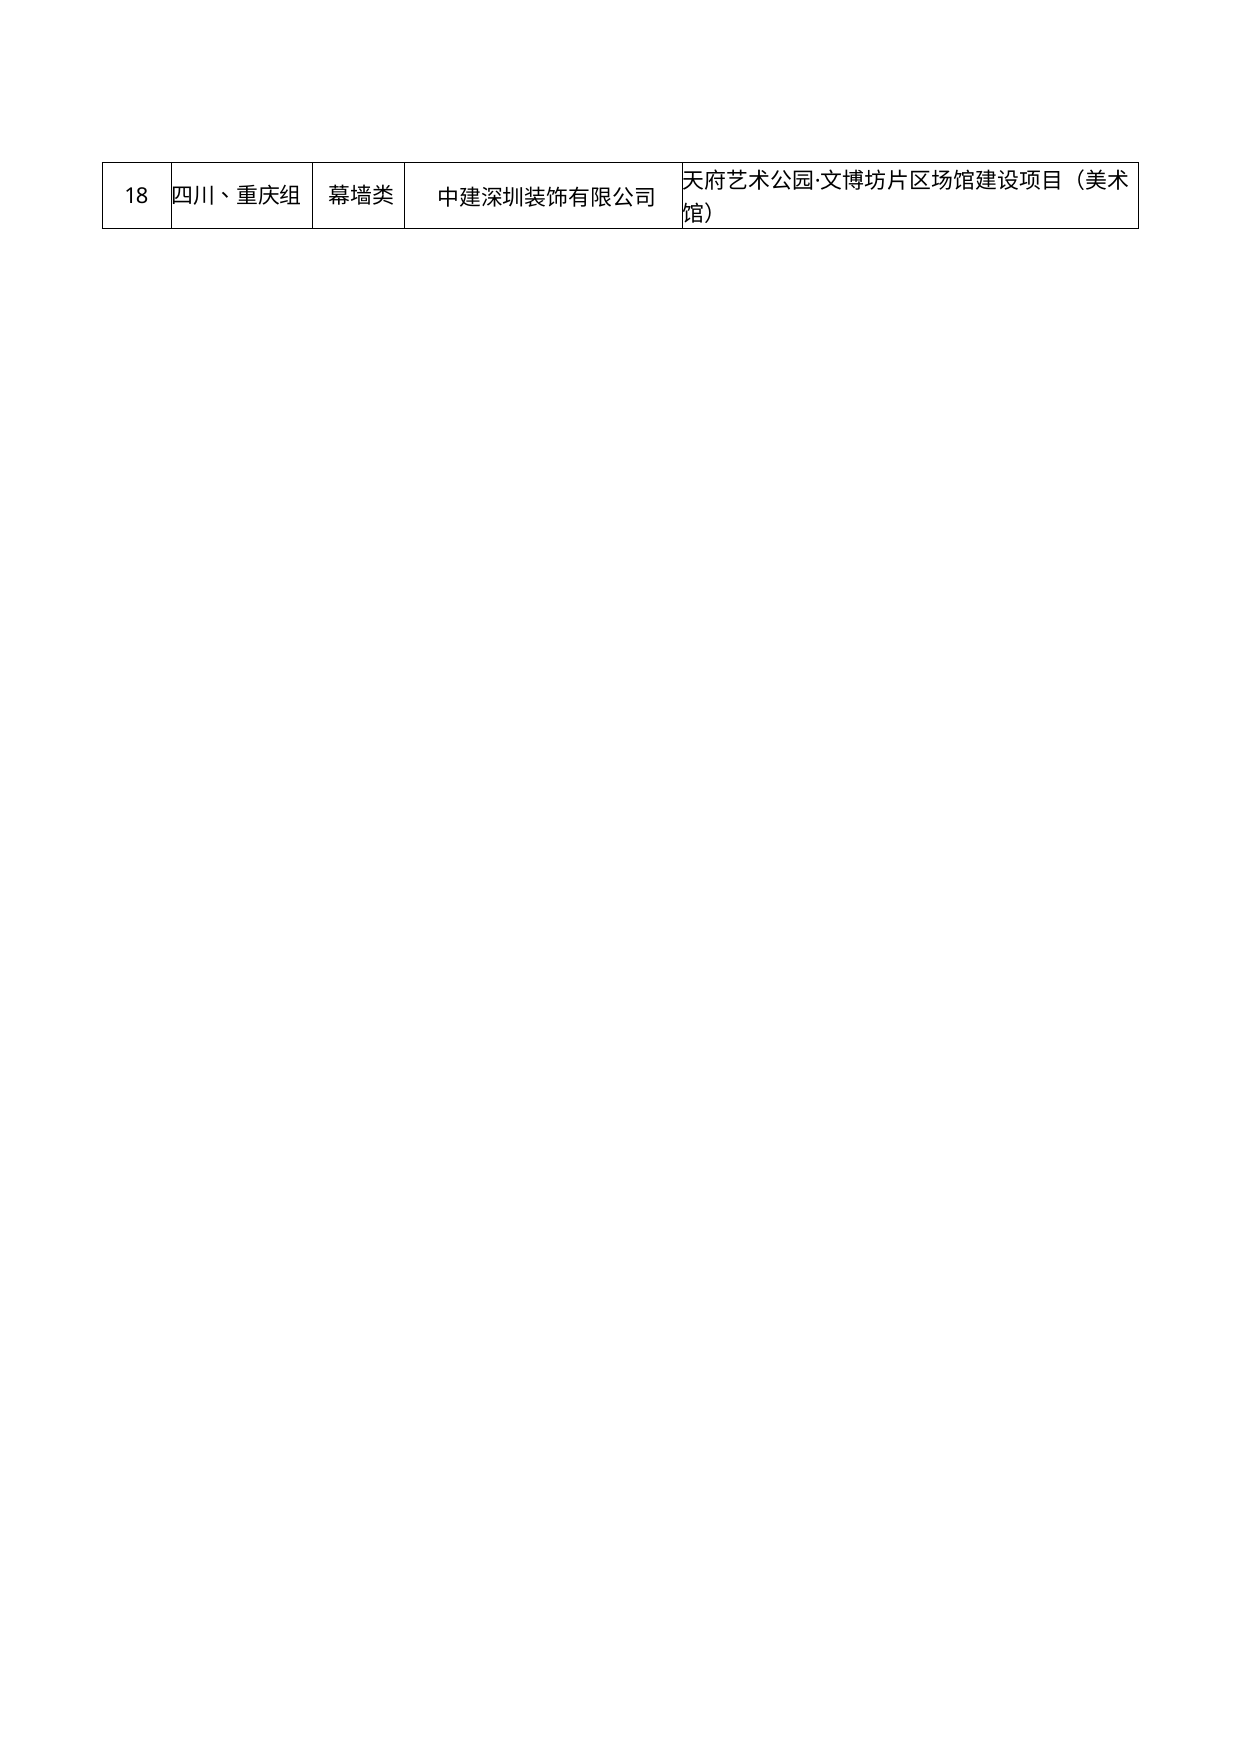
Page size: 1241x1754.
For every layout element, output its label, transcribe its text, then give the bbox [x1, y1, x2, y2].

table_cell 天府艺术公园·文博坊片区场馆建设项目（美术馆） [683, 163, 1138, 228]
table_cell 四川、重庆组 [172, 163, 312, 228]
table_cell 18 [103, 163, 171, 228]
table_cell 幕墙类 [313, 163, 404, 228]
table_cell 中建深圳装饰有限公司 [405, 163, 682, 228]
